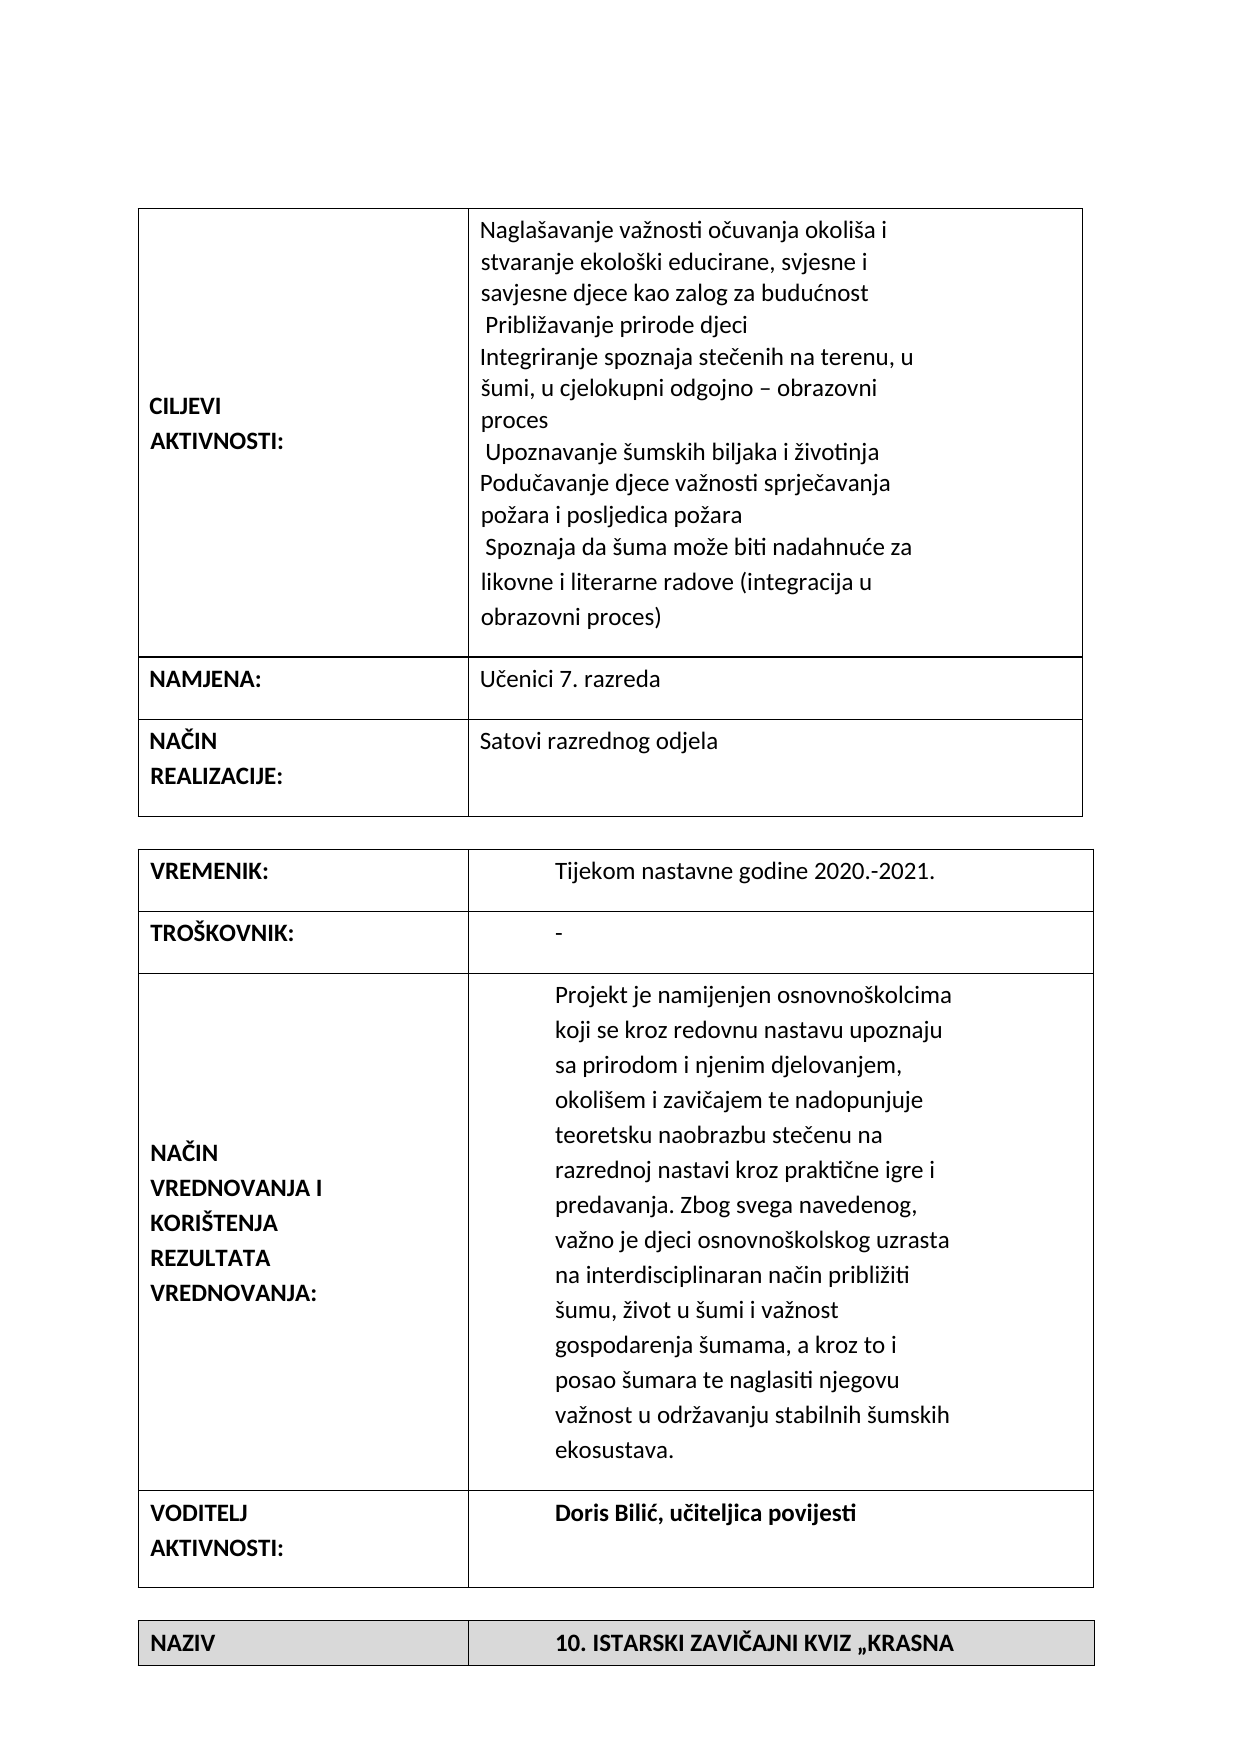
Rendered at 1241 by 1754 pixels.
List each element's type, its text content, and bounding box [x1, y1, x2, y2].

table_cell Učenici 7. razreda [469, 658, 1082, 718]
table_header Tijekom nastavne godine 2020.-2021. [469, 850, 1093, 911]
table_cell VODITELJ AKTIVNOSTI: [139, 1491, 468, 1587]
table_cell Naglašavanje važnosti očuvanja okoliša i stvaranje ekološki educirane, svjesne i savjesne djece kao zalog za budućnost Približavanje prirode djeci Integriranje spoznaja stečenih na terenu, u šumi, u cjelokupni odgojno – obrazovni proces Upoznavanje šumskih biljaka i životinja Podučavanje djece važnosti sprječavanja požara i posljedica požara Spoznaja da šuma može biti nadahnuće za likovne i literarne radove (integracija u obrazovni proces) [469, 209, 1082, 656]
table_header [469, 1621, 1094, 1665]
table_header NAZIV AKTIVNOSTI: [139, 1621, 468, 1665]
table_cell Satovi razrednog odjela [469, 720, 1082, 816]
table_header VREMENIK: [139, 850, 468, 911]
table_cell TROŠKOVNIK: [139, 912, 468, 973]
table_cell NAČIN REALIZACIJE: [139, 720, 468, 816]
table_cell - [469, 912, 1093, 973]
table_cell NAČIN VREDNOVANJA I KORIŠTENJA REZULTATA VREDNOVANJA: [139, 974, 468, 1490]
table_cell NAMJENA: [139, 658, 468, 718]
table_cell Projekt je namijenjen osnovnoškolcima koji se kroz redovnu nastavu upoznaju sa prirodom i njenim djelovanjem, okolišem i zavičajem te nadopunjuje teoretsku naobrazbu stečenu na razrednoj nastavi kroz praktične igre i predavanja. Zbog svega navedenog, važno je djeci osnovnoškolskog uzrasta na interdisciplinaran način približiti šumu, život u šumi i važnost gospodarenja šumama, a kroz to i posao šumara te naglasiti njegovu važnost u održavanju stabilnih šumskih ekosustava. [469, 974, 1093, 1490]
table_cell Doris Bilić, učiteljica povijesti [469, 1491, 1093, 1587]
table_cell CILJEVI AKTIVNOSTI: [139, 209, 468, 656]
